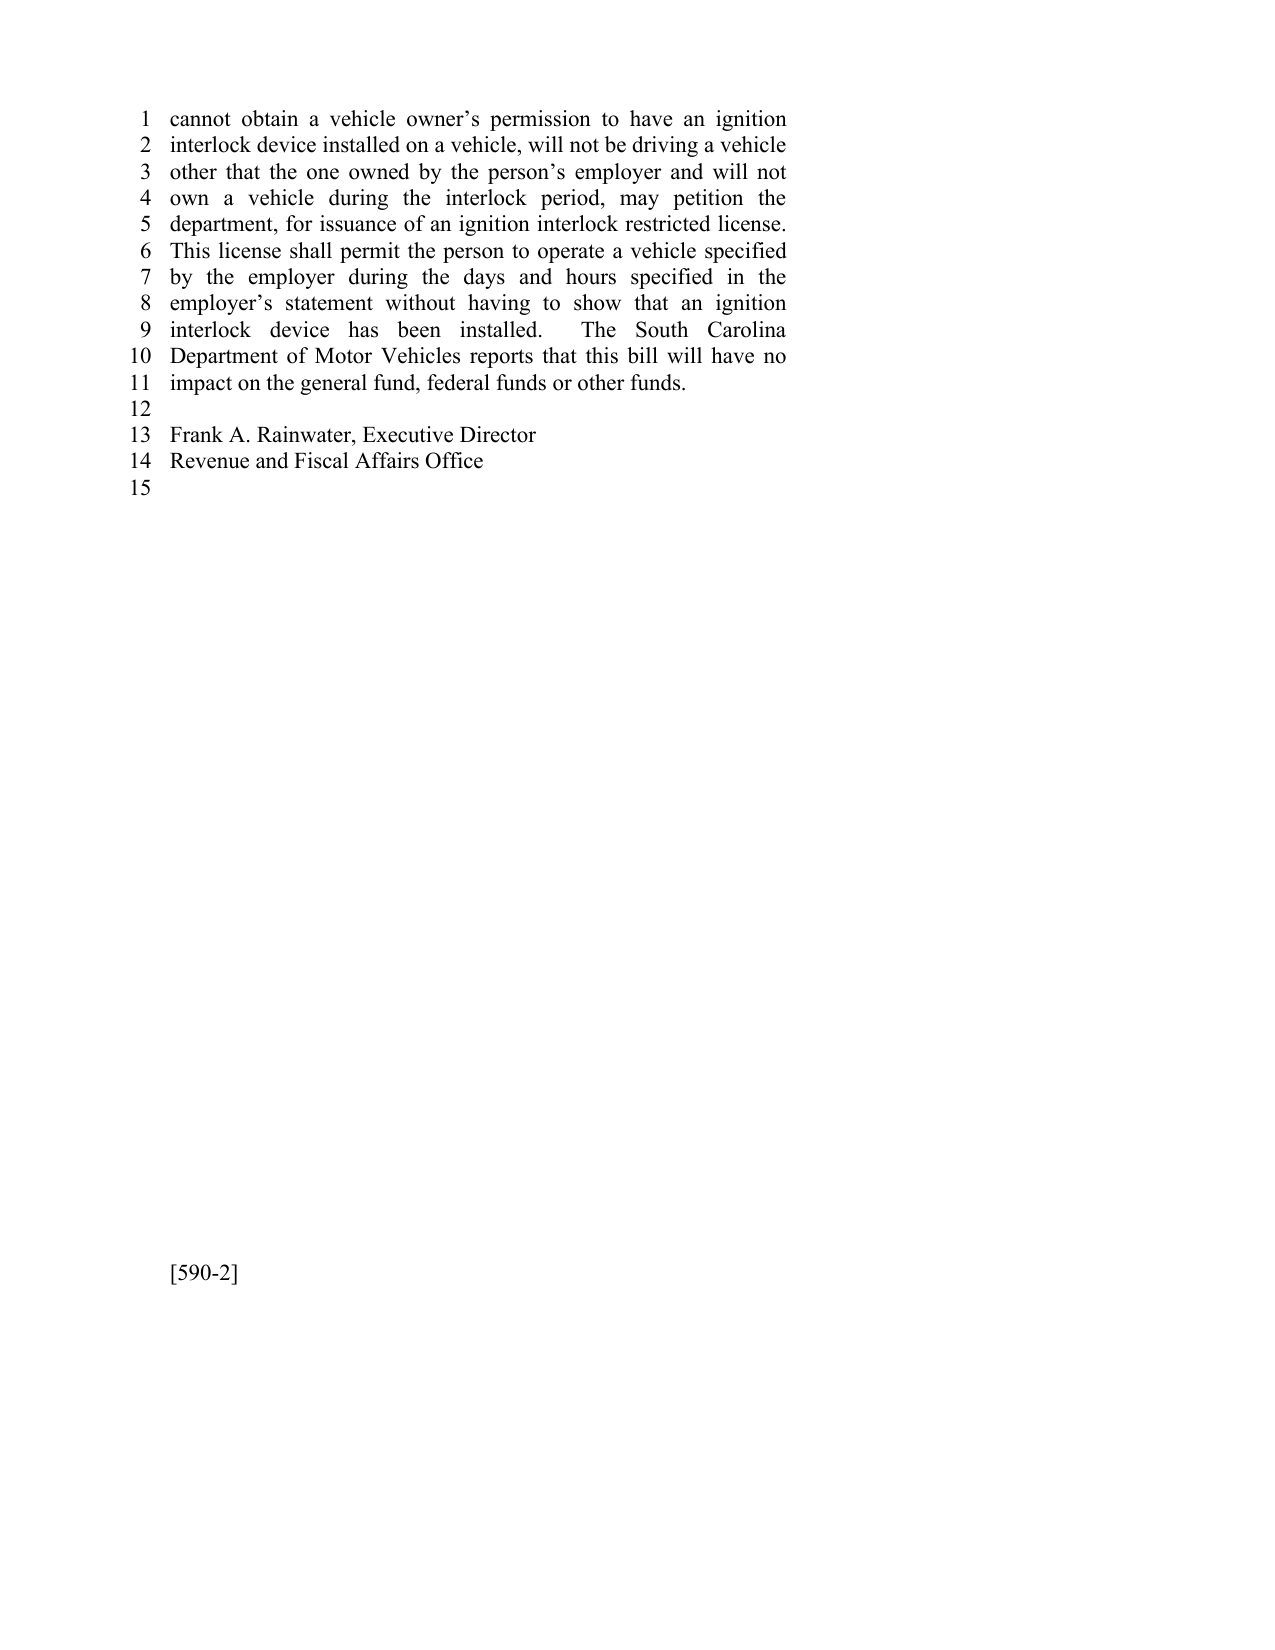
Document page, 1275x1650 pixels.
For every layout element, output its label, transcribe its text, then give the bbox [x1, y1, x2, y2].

text Frank A. Rainwater, Executive Director [169, 421, 787, 448]
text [169, 105, 787, 395]
text Revenue and Fiscal Affairs Office [169, 448, 787, 474]
